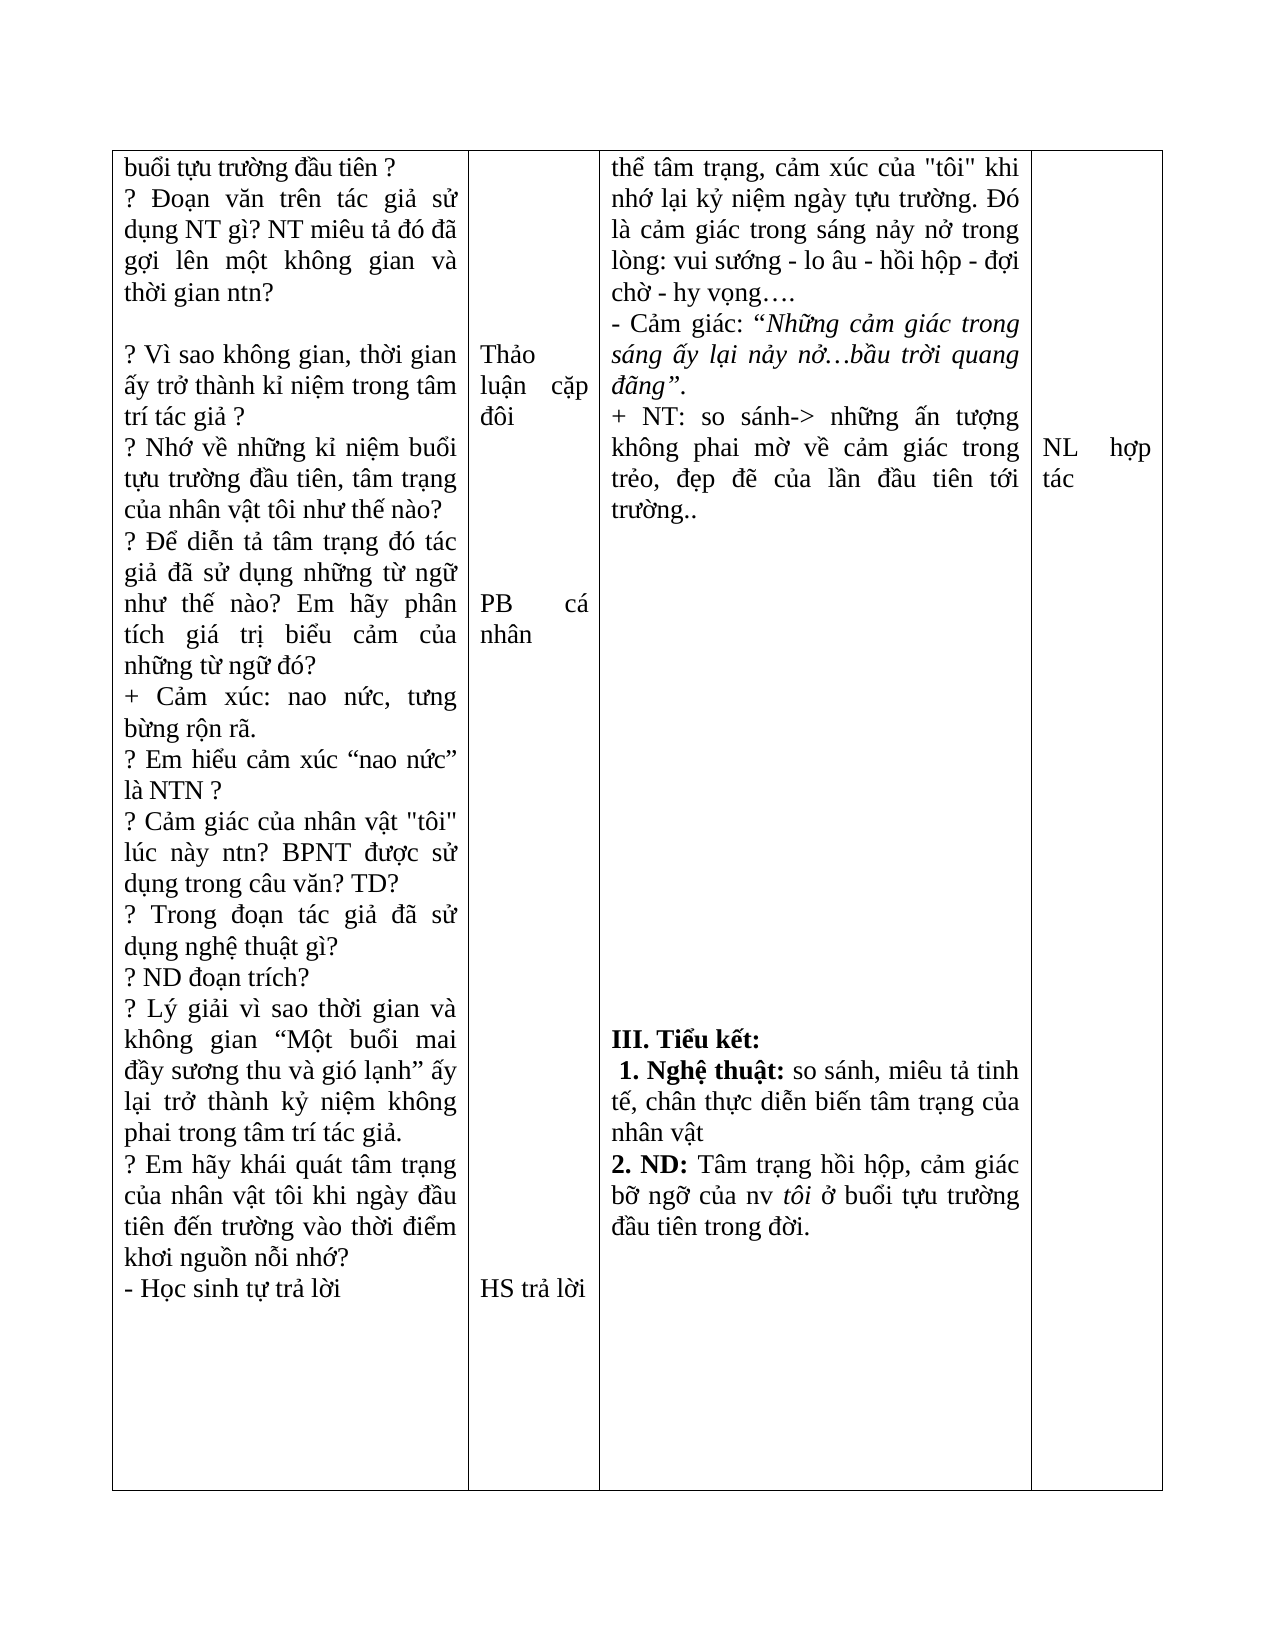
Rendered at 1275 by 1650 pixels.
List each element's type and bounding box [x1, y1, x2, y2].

table_cell [1032, 151, 1162, 1490]
table_cell [469, 151, 599, 1490]
table_cell [113, 151, 468, 1490]
table_cell [600, 151, 1031, 1490]
